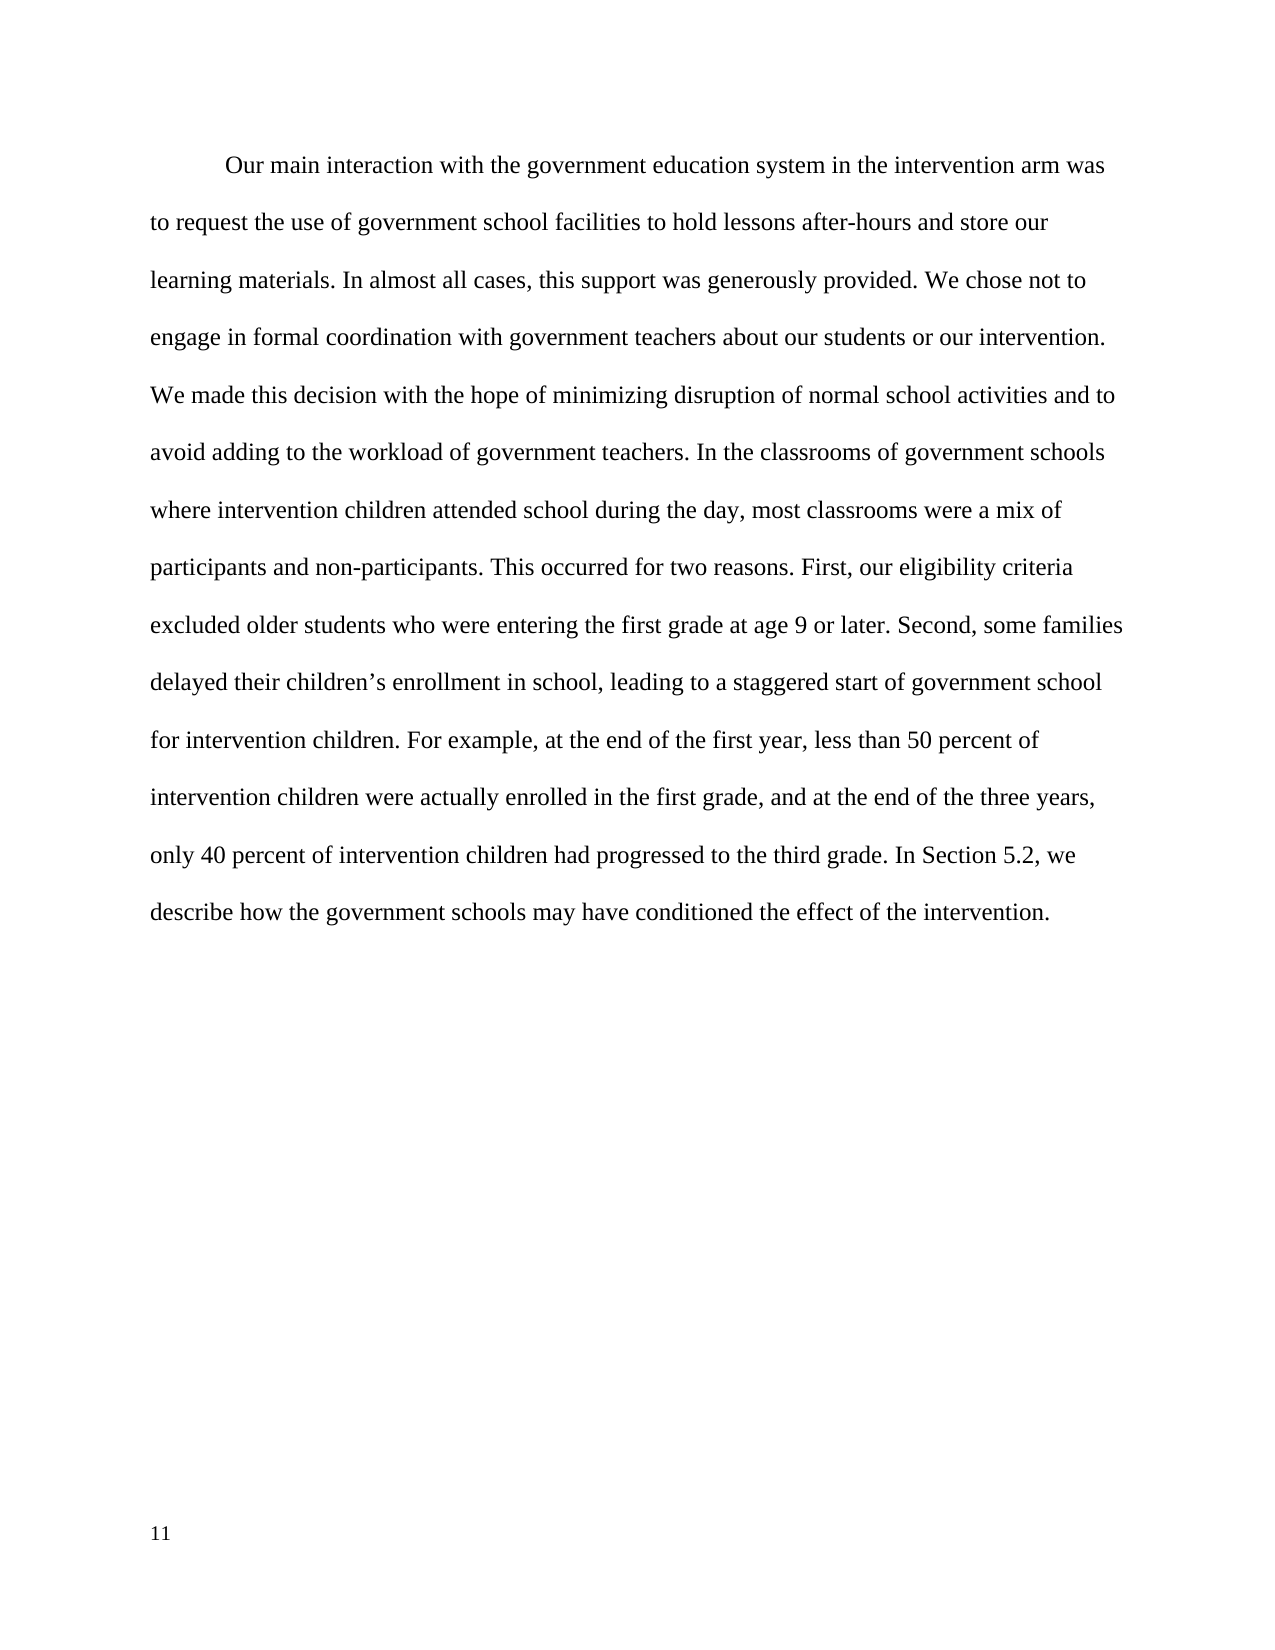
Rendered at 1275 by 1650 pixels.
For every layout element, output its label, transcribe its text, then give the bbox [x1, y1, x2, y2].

text Our main interaction with the government education system in the intervention arm was to request the use of government school facilities to hold lessons after-hours and store our learning materials. In almost all cases, this support was generously provided. We chose not to engage in formal coordination with government teachers about our students or our intervention. We made this decision with the hope of minimizing disruption of normal school activities and to avoid adding to the workload of government teachers. In the classrooms of government schools where intervention children attended school during the day, most classrooms were a mix of participants and non-participants. This occurred for two reasons. First, our eligibility criteria excluded older students who were entering the first grade at age 9 or later. Second, some families delayed their children’s enrollment in school, leading to a staggered start of government school for intervention children. For example, at the end of the first year, less than 50 percent of intervention children were actually enrolled in the first grade, and at the end of the three years, only 40 percent of intervention children had progressed to the third grade. In Section 5.2, we describe how the government schools may have conditioned the effect of the intervention. [150, 150, 1125, 926]
